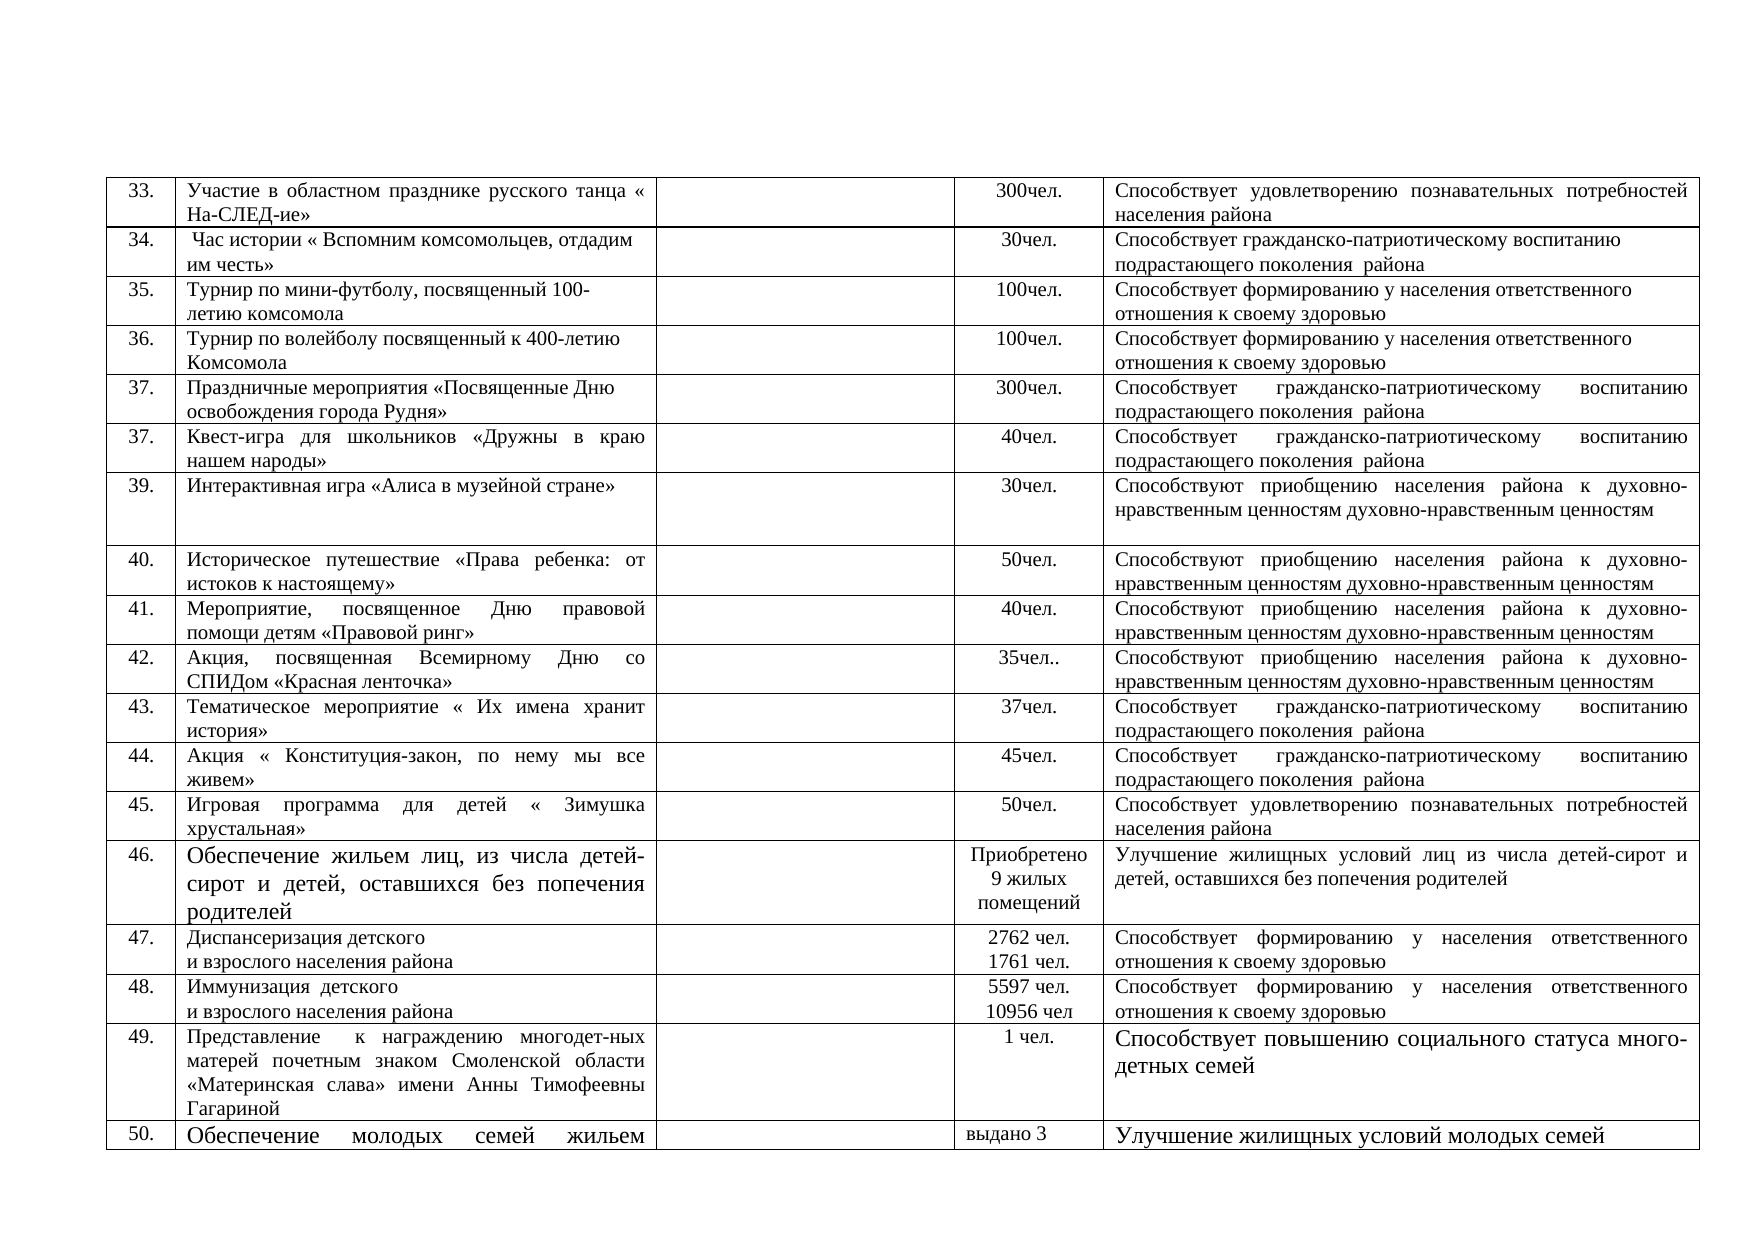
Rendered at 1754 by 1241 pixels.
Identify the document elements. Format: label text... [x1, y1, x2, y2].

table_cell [1104, 1121, 1699, 1148]
table_cell Способствует формированию у населения ответственного отношения к своему здоровью [1104, 925, 1699, 973]
table_cell Квест-игра для школьников «Дружны в краю нашем народы» [176, 424, 656, 472]
table_cell 50чел. [955, 792, 1103, 840]
table_cell Акция, посвященная Всемирному Дню со СПИДом «Красная ленточка» [176, 645, 656, 693]
table_cell 30чел. [955, 228, 1103, 276]
table_cell Способствуют приобщению населения района к духовно-нравственным ценностям духовно-нравственным ценностям [1104, 645, 1699, 693]
table_cell Историческое путешествие «Права ребенка: от истоков к настоящему» [176, 546, 656, 594]
table_cell [657, 1024, 954, 1120]
table_cell [657, 1121, 954, 1148]
table_cell Способствует гражданско-патриотическому воспитанию подрастающего поколения района [1104, 424, 1699, 472]
table_cell 100чел. [955, 277, 1103, 325]
table_cell 43. [107, 694, 175, 742]
table_cell 45чел. [955, 743, 1103, 791]
table_cell Час истории « Вспомним комсомольцев, отдадим им честь» [176, 228, 656, 276]
table_cell 47. [107, 925, 175, 973]
table_cell 5597 чел. 10956 чел [955, 975, 1103, 1023]
table_cell [657, 925, 954, 973]
table_cell Способствуют приобщению населения района к духовно-нравственным ценностям духовно-нравственным ценностям [1104, 596, 1699, 644]
table_cell 300чел. [955, 375, 1103, 423]
table_cell [657, 546, 954, 594]
table_cell 33. [107, 178, 175, 226]
table_cell Мероприятие, посвященное Дню правовой помощи детям «Правовой ринг» [176, 596, 656, 644]
table_cell Представление к награждению многодет-ных матерей почетным знаком Смоленской области «Материнская слава» имени Анны Тимофеевны Гагариной [176, 1024, 656, 1120]
table_cell Способствует формированию у населения ответственного отношения к своему здоровью [1104, 326, 1699, 374]
table_cell 300чел. [955, 178, 1103, 226]
table_cell [657, 178, 954, 226]
table_cell Участие в областном празднике русского танца « На-СЛЕД-ие» [176, 178, 656, 226]
table_cell 50чел. [955, 546, 1103, 594]
table_cell Способствует гражданско-патриотическому воспитанию подрастающего поколения района [1104, 743, 1699, 791]
table_cell [657, 228, 954, 276]
table_cell 37чел. [955, 694, 1103, 742]
table_cell Праздничные мероприятия «Посвященные Дню освобождения города Рудня»удни [176, 375, 656, 423]
table_cell 45. [107, 792, 175, 840]
table_cell Улучшение жилищных условий лиц из числа детей-сирот и детей, оставшихся без попечения родителей [1104, 841, 1699, 924]
table_cell 41. [107, 596, 175, 644]
table_cell Приобретено 9 жилых помещений [955, 841, 1103, 924]
table_cell Диспансеризация детского и взрослого населения района [176, 925, 656, 973]
table_cell Способствует удовлетворению познавательных потребностей населения района [1104, 178, 1699, 226]
table_cell 35. [107, 277, 175, 325]
table_cell Тематическое мероприятие « Их имена хранит история» [176, 694, 656, 742]
table_cell [657, 792, 954, 840]
table_cell 2762 чел. 1761 чел. [955, 925, 1103, 973]
table_cell Способствует гражданско-патриотическому воспитанию подрастающего поколения района [1104, 694, 1699, 742]
table_cell 44. [107, 743, 175, 791]
table_cell 37. [107, 375, 175, 423]
table_cell 50. [107, 1121, 175, 1148]
table_cell 40. [107, 546, 175, 594]
table_cell 46. [107, 841, 175, 924]
table_cell Способствует гражданско-патриотическому воспитанию подрастающего поколения района [1104, 228, 1699, 276]
table_cell Игровая программа для детей « Зимушка хрустальная» [176, 792, 656, 840]
table_cell Способствует удовлетворению познавательных потребностей населения района [1104, 792, 1699, 840]
table_cell [657, 975, 954, 1023]
table_cell [657, 596, 954, 644]
table_cell 30чел. [955, 473, 1103, 545]
table_cell 48. [107, 975, 175, 1023]
table_cell 1 чел. [955, 1024, 1103, 1120]
table_cell 37. [107, 424, 175, 472]
table_cell [657, 841, 954, 924]
table_cell Способствует формированию у населения ответственного отношения к своему здоровью [1104, 277, 1699, 325]
table_cell Способствует повышению социального статуса много-детных семей [1104, 1024, 1699, 1120]
table_cell 35чел.. [955, 645, 1103, 693]
table_cell Турнир по волейболу посвященный к 400-летию Комсомола [176, 326, 656, 374]
table_cell 34. [107, 228, 175, 276]
table_cell 40чел. [955, 596, 1103, 644]
table_cell Интерактивная игра «Алиса в музейной стране» [176, 473, 656, 545]
table_cell [657, 473, 954, 545]
table_cell [657, 645, 954, 693]
table_cell Способствуют приобщению населения района к духовно-нравственным ценностям духовно-нравственным ценностям [1104, 473, 1699, 545]
table_cell 39. [107, 473, 175, 545]
table_cell [657, 694, 954, 742]
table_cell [955, 1121, 1103, 1148]
table_cell Способствует формированию у населения ответственного отношения к своему здоровью [1104, 975, 1699, 1023]
table_cell [657, 375, 954, 423]
table_cell 100чел. [955, 326, 1103, 374]
table_cell [657, 277, 954, 325]
table_cell [657, 743, 954, 791]
table_cell 36. [107, 326, 175, 374]
table_cell Обеспечение жильем лиц, из числа детей-сирот и детей, оставшихся без попечения родителей [176, 841, 656, 924]
table_cell [657, 326, 954, 374]
table_cell [657, 424, 954, 472]
table_cell Способствует гражданско-патриотическому воспитанию подрастающего поколения района [1104, 375, 1699, 423]
table_cell Турнир по мини-футболу, посвященный 100-летию комсомола [176, 277, 656, 325]
table_cell 49. [107, 1024, 175, 1120]
table_cell Способствуют приобщению населения района к духовно-нравственным ценностям духовно-нравственным ценностям [1104, 546, 1699, 594]
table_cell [176, 1121, 656, 1148]
table_cell 40чел. [955, 424, 1103, 472]
table_cell Иммунизация детского и взрослого населения района [176, 975, 656, 1023]
table_cell 42. [107, 645, 175, 693]
table_cell Акция « Конституция-закон, по нему мы все живем» [176, 743, 656, 791]
